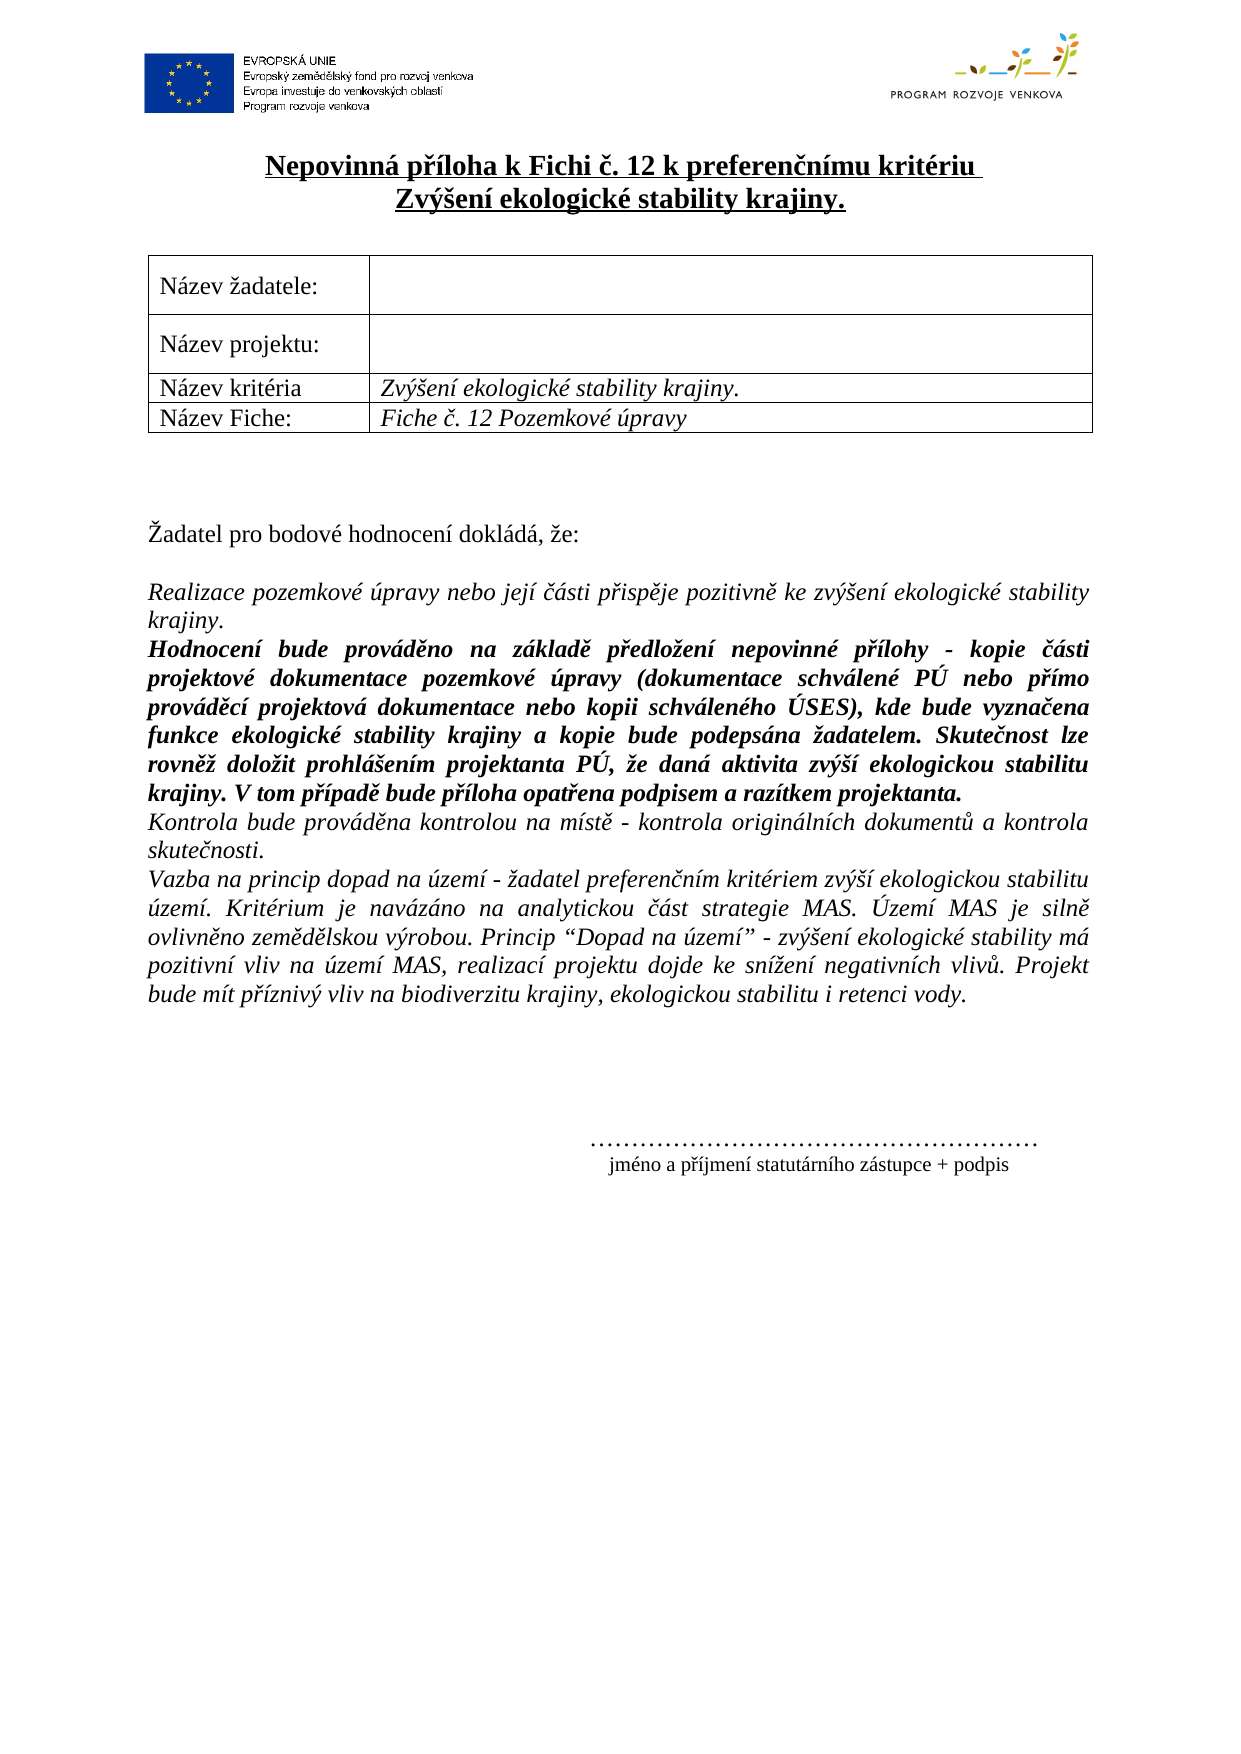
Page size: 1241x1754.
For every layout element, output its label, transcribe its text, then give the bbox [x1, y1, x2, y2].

text Zvýšení ekologické stability krajiny. [148, 181, 1093, 215]
text Kontrola bude prováděna kontrolou na místě - kontrola originálních dokumentů a kontrola skutečnosti. [148, 807, 1093, 864]
table_header Název žadatele: [149, 256, 369, 314]
picture [870, 20, 1100, 114]
text Vazba na princip dopad na území - žadatel preferenčním kritériem zvýší ekologickou stabilitu území. Kritérium je navázáno na analytickou část strategie MAS. Území MAS je silně ovlivněno zemědělskou výrobou. Princip “Dopad na území” - zvýšení ekologické stability má pozitivní vliv na území MAS, realizací projektu dojde ke snížení negativních vlivů. Projekt bude mít příznivý vliv na biodiverzitu krajiny, ekologickou stabilitu i retenci vody. [148, 864, 1093, 1008]
table_cell [370, 315, 1092, 372]
table_header [370, 256, 1092, 314]
table_cell Název projektu: [149, 315, 369, 372]
text jméno a příjmení statutárního zástupce + podpis [148, 1152, 1093, 1176]
table_cell Zvýšení ekologické stability krajiny. [370, 374, 1092, 402]
text Žadatel pro bodové hodnocení dokládá, že: [148, 519, 1093, 548]
picture [124, 33, 502, 133]
text Realizace pozemkové úpravy nebo její části přispěje pozitivně ke zvýšení ekologické stability krajiny. [148, 577, 1093, 634]
table_cell Název Fiche: [149, 403, 369, 432]
table_cell Fiche č. 12 Pozemkové úpravy [370, 403, 1092, 432]
table_cell Název kritéria [149, 374, 369, 402]
text Nepovinná příloha k Fichi č. 12 k preferenčnímu kritériu [148, 148, 1093, 181]
text ……………………………………………… [148, 1123, 1093, 1152]
text Hodnocení bude prováděno na základě předložení nepovinné přílohy - kopie části projektové dokumentace pozemkové úpravy (dokumentace schválené PÚ nebo přímo prováděcí projektová dokumentace nebo kopii schváleného ÚSES), kde bude vyznačena funkce ekologické stability krajiny a kopie bude podepsána žadatelem. Skutečnost lze rovněž doložit prohlášením projektanta PÚ, že daná aktivita zvýší ekologickou stabilitu krajiny. V tom případě bude příloha opatřena podpisem a razítkem projektanta. [148, 634, 1093, 807]
